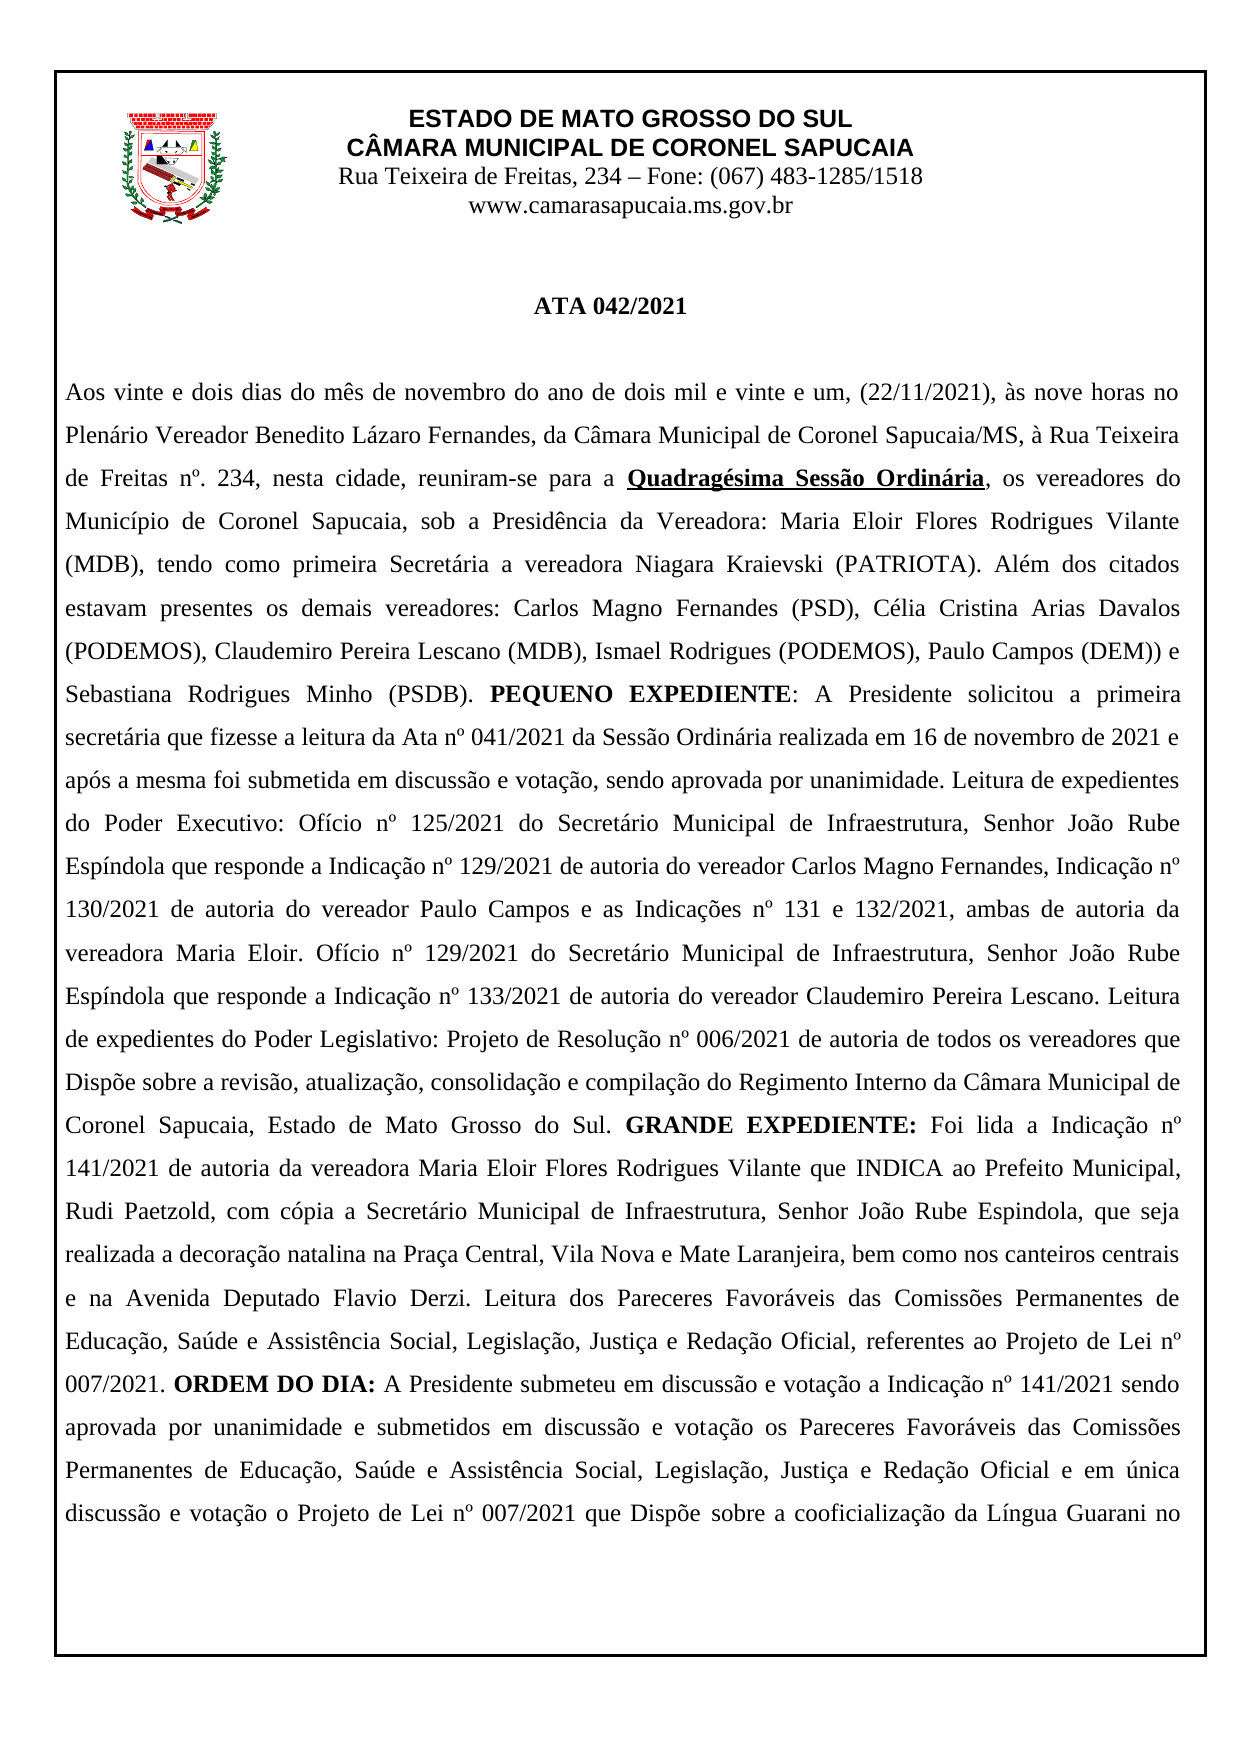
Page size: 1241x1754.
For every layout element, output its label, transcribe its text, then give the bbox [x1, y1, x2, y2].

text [65, 377, 1181, 1527]
text ATA 042/2021 [65, 291, 1196, 319]
